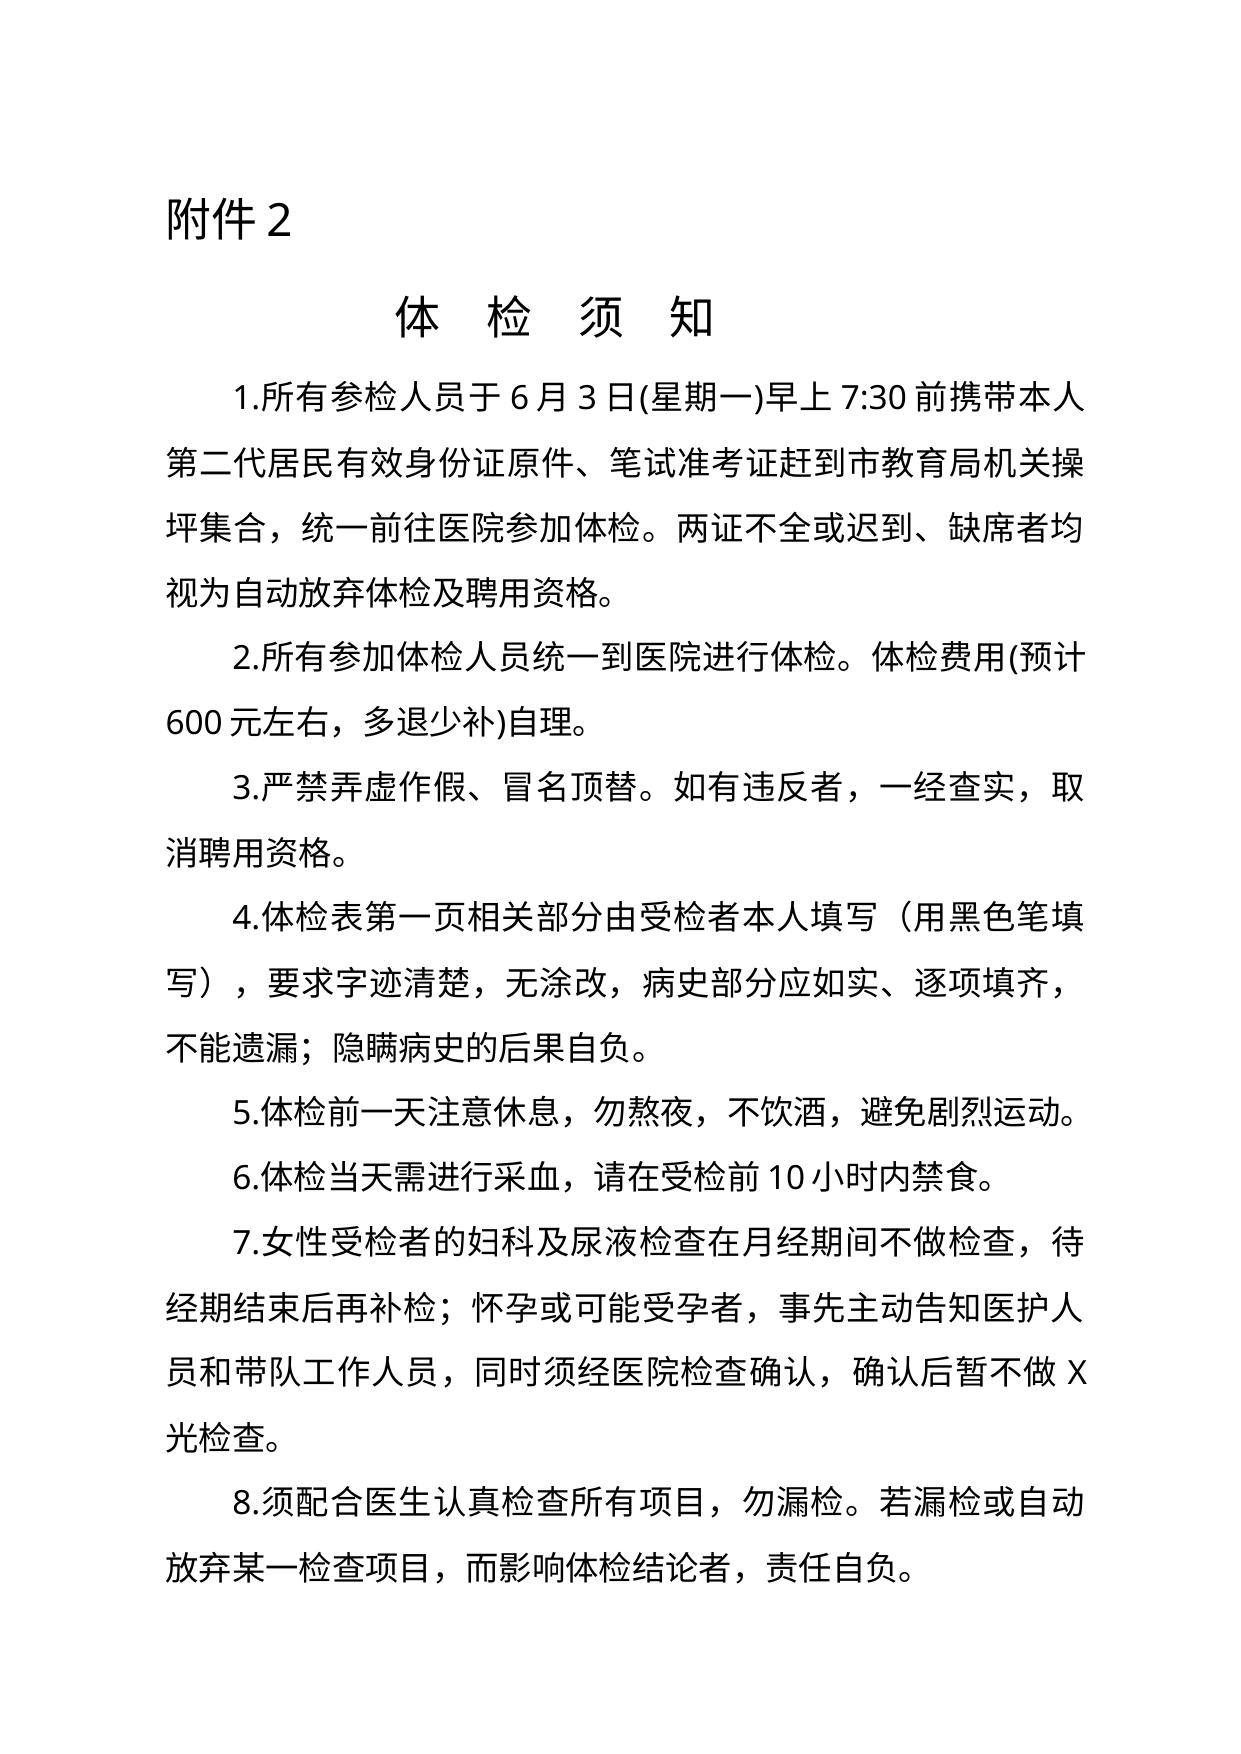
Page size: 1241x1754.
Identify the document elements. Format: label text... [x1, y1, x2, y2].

text 5.体检前一天注意休息，勿熬夜，不饮酒，避免剧烈运动。 [165, 1078, 1087, 1143]
text 3.严禁弄虚作假、冒名顶替。如有违反者，一经查实，取消聘用资格。 [165, 753, 1087, 883]
text 附件2 [165, 168, 1087, 265]
text 体 检 须 知 [165, 265, 1087, 363]
text 7.女性受检者的妇科及尿液检查在月经期间不做检查，待经期结束后再补检；怀孕或可能受孕者，事先主动告知医护人员和带队工作人员，同时须经医院检查确认，确认后暂不做X光检查。 [165, 1208, 1087, 1468]
text 8.须配合医生认真检查所有项目，勿漏检。若漏检或自动放弃某一检查项目，而影响体检结论者，责任自负。 [165, 1468, 1087, 1598]
text 4.体检表第一页相关部分由受检者本人填写（用黑色笔填写），要求字迹清楚，无涂改，病史部分应如实、逐项填齐，不能遗漏；隐瞒病史的后果自负。 [165, 883, 1087, 1078]
text 1.所有参检人员于6月3日(星期一)早上7:30前携带本人第二代居民有效身份证原件、笔试准考证赶到市教育局机关操坪集合，统一前往医院参加体检。两证不全或迟到、缺席者均视为自动放弃体检及聘用资格。 [165, 363, 1087, 623]
text 6.体检当天需进行采血，请在受检前10小时内禁食。 [165, 1143, 1087, 1208]
text 2.所有参加体检人员统一到医院进行体检。体检费用(预计600元左右，多退少补)自理。 [165, 623, 1087, 753]
